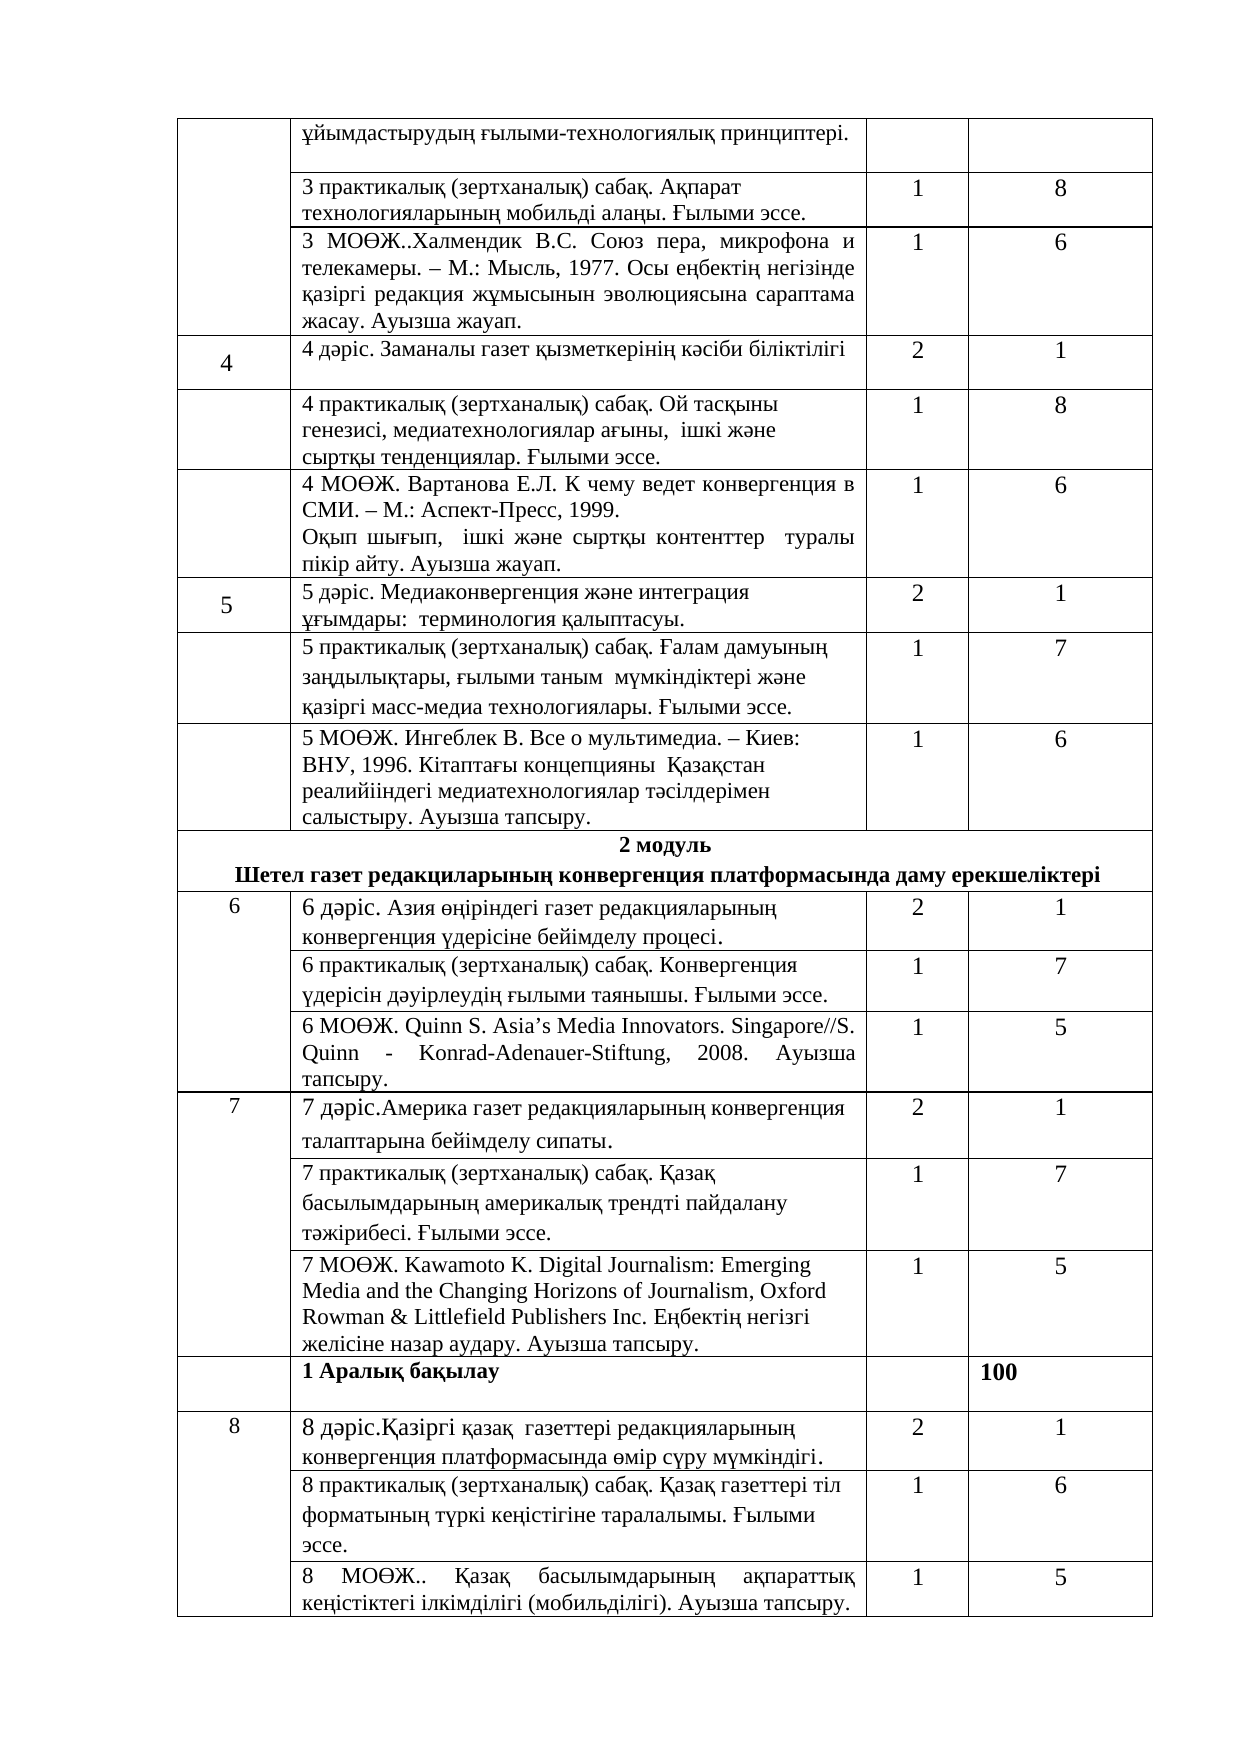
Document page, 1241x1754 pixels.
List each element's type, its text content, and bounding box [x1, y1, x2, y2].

table_cell [178, 724, 290, 830]
table_cell 7 МОӨЖ. Kawamoto K. Digital Journalism: Emerging Media and the Changing Horizons of Journalism, Oxford Rowman & Littlefield Publishers Inc. Еңбектің негізгі желісіне назар аудару. Ауызша тапсыру. [291, 1251, 866, 1356]
table_cell 8 дәріс.Қазіргі қазақ газеттері редакцияларының конвергенция платформасында өмір сүру мүмкіндігі. [291, 1412, 866, 1469]
table_cell 8 МОӨЖ.. Қазақ басылымдарының ақпараттық кеңістіктегі ілкімділігі (мобильділігі). Ауызша тапсыру. [291, 1562, 866, 1616]
table_cell 2 [867, 119, 968, 172]
table_cell 3 практикалық (зертханалық) сабақ. Ақпарат технологияларының мобильді алаңы. Ғылыми эссе. [291, 173, 866, 226]
table_cell 1 [969, 336, 1152, 389]
table_cell 2 [867, 578, 968, 632]
table_cell 5 [178, 578, 290, 632]
table_cell 1 [867, 1562, 968, 1616]
table_cell 6 МОӨЖ. Quinn S. Asia’s Media Innovators. Singapore//S. Quinn - Konrad-Adenauer-Stiftung, 2008. Ауызша тапсыру. [291, 1012, 866, 1091]
table_cell 1 [969, 1093, 1152, 1158]
table_cell 3 [178, 119, 290, 334]
table_cell [178, 1357, 290, 1411]
table_cell 8 [969, 390, 1152, 469]
table_cell 4 практикалық (зертханалық) сабақ. Ой тасқыны генезисі, медиатехнологиялар ағыны, ішкі және сыртқы тенденциялар. Ғылыми эссе. [291, 390, 866, 469]
table_cell 3 МОӨЖ..Халмендик В.С. Союз пера, микрофона и телекамеры. – М.: Мысль, 1977. Осы еңбектің негізінде қазіргі редакция жұмысынын эволюциясына сараптама жасау. Ауызша жауап. [291, 228, 866, 334]
table_cell 7 практикалық (зертханалық) сабақ. Қазақ басылымдарының америкалық трендті пайдалану тәжірибесі. Ғылыми эссе. [291, 1159, 866, 1250]
table_cell 7 [969, 1159, 1152, 1250]
table_cell 7 [178, 1093, 290, 1356]
table_cell 1 [867, 1471, 968, 1561]
table_cell 5 практикалық (зертханалық) сабақ. Ғалам дамуының заңдылықтары, ғылыми таным мүмкіндіктері және қазіргі масс-медиа технологиялары. Ғылыми эссе. [291, 633, 866, 723]
table_cell [867, 1357, 968, 1411]
table_cell 1 [867, 1251, 968, 1356]
table_cell 6 [969, 724, 1152, 830]
table_cell 6 дәріс. Азия өңіріндегі газет редакцияларының конвергенция үдерісіне бейімделу процесі. [291, 892, 866, 950]
table_cell 1 [969, 578, 1152, 632]
table_cell 7 [969, 951, 1152, 1011]
table_cell [178, 633, 290, 723]
table_cell 100 [969, 1357, 1152, 1411]
table_cell 1 [867, 724, 968, 830]
table_cell 8 [969, 173, 1152, 226]
table_cell 1 [867, 633, 968, 723]
table_cell 1 [867, 470, 968, 577]
table_cell [178, 390, 290, 469]
table_cell 4 [178, 336, 290, 389]
table_cell 1 [867, 1012, 968, 1091]
table_cell 4 МОӨЖ. Вартанова Е.Л. К чему ведет конвергенция в СМИ. – М.: Аспект-Пресс, 1999. Оқып шығып, ішкі және сыртқы контенттер туралы пікір айту. Ауызша жауап. [291, 470, 866, 577]
table_cell 8 практикалық (зертханалық) сабақ. Қазақ газеттері тіл форматының түркі кеңістігіне таралалымы. Ғылыми эссе. [291, 1471, 866, 1561]
table_cell 5 [969, 1012, 1152, 1091]
table_cell 1 [867, 173, 968, 226]
table_cell 5 [969, 1562, 1152, 1616]
table_cell 6 [969, 1471, 1152, 1561]
table_cell 2 [867, 892, 968, 950]
table_cell 1 [867, 228, 968, 334]
table_cell 6 [178, 892, 290, 1091]
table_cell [291, 119, 866, 172]
table_cell 6 практикалық (зертханалық) сабақ. Конвергенция үдерісін дәуірлеудің ғылыми таянышы. Ғылыми эссе. [291, 951, 866, 1011]
table_cell [178, 470, 290, 577]
table_cell 1 Аралық бақылау [291, 1357, 866, 1411]
table_cell 2 [867, 336, 968, 389]
table_cell 2 [867, 1093, 968, 1158]
table_cell 1 [969, 1412, 1152, 1469]
table_cell 5 [969, 1251, 1152, 1356]
table_cell 1 [867, 951, 968, 1011]
table_cell 1 [867, 390, 968, 469]
table_cell 5 дәріс. Медиаконвергенция және интеграция ұғымдары: терминология қалыптасуы. [291, 578, 866, 632]
table_cell 2 [867, 1412, 968, 1469]
table_cell 1 [969, 892, 1152, 950]
table_cell 1 [867, 1159, 968, 1250]
table_cell 7 [969, 633, 1152, 723]
table_cell 4 дәріс. Заманалы газет қызметкерінің кәсіби біліктілігі [291, 336, 866, 389]
table_cell 5 МОӨЖ. Ингеблек В. Все о мультимедиа. – Киев: ВНУ, 1996. Кітаптағы концепцияны Қазақстан реалийііндегі медиатехнологиялар тәсілдерімен салыстыру. Ауызша тапсыру. [291, 724, 866, 830]
table_cell 6 [969, 228, 1152, 334]
table_cell 6 [969, 470, 1152, 577]
table_cell 1 [969, 119, 1152, 172]
table_cell 8 [178, 1412, 290, 1616]
table_cell 2 модуль Шетел газет редакциларының конвергенция платформасында даму ерекшеліктері [178, 831, 1152, 891]
table_cell 7 дәріс.Америка газет редакцияларының конвергенция талаптарына бейімделу сипаты. [291, 1093, 866, 1158]
